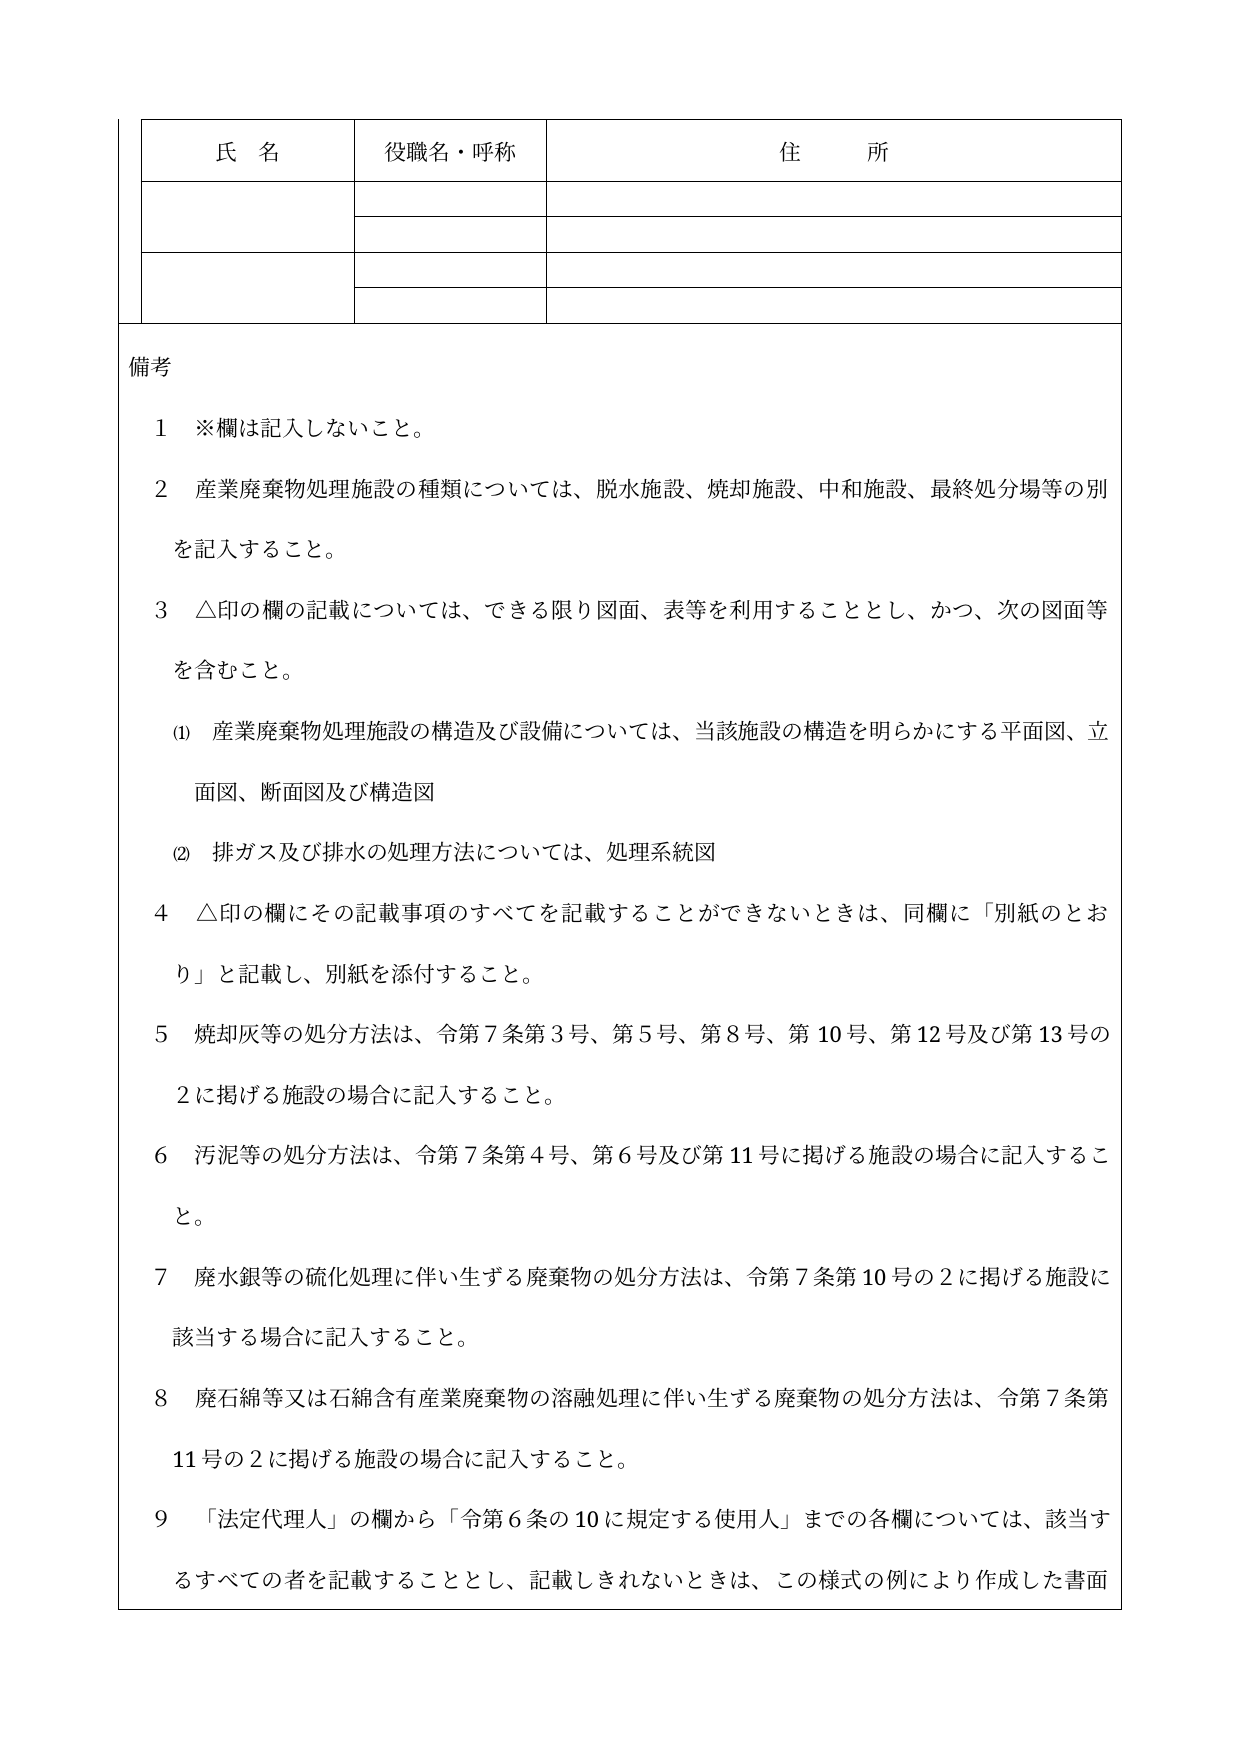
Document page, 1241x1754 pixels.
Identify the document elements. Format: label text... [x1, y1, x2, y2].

table_cell [355, 288, 546, 322]
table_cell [119, 324, 1121, 1609]
table_cell [355, 253, 546, 287]
table_cell [119, 119, 141, 322]
table_cell (ふりがな) 氏名 [142, 120, 354, 181]
table_cell [142, 182, 354, 252]
table_cell [547, 217, 1121, 252]
table_cell [547, 288, 1121, 322]
table_cell [142, 253, 354, 322]
table_cell 住 所 [547, 120, 1121, 181]
table_cell [355, 182, 546, 216]
table_cell [355, 217, 546, 252]
table_cell 役職名・呼称 [355, 120, 546, 181]
table_cell [547, 182, 1121, 216]
table_cell [547, 253, 1121, 287]
